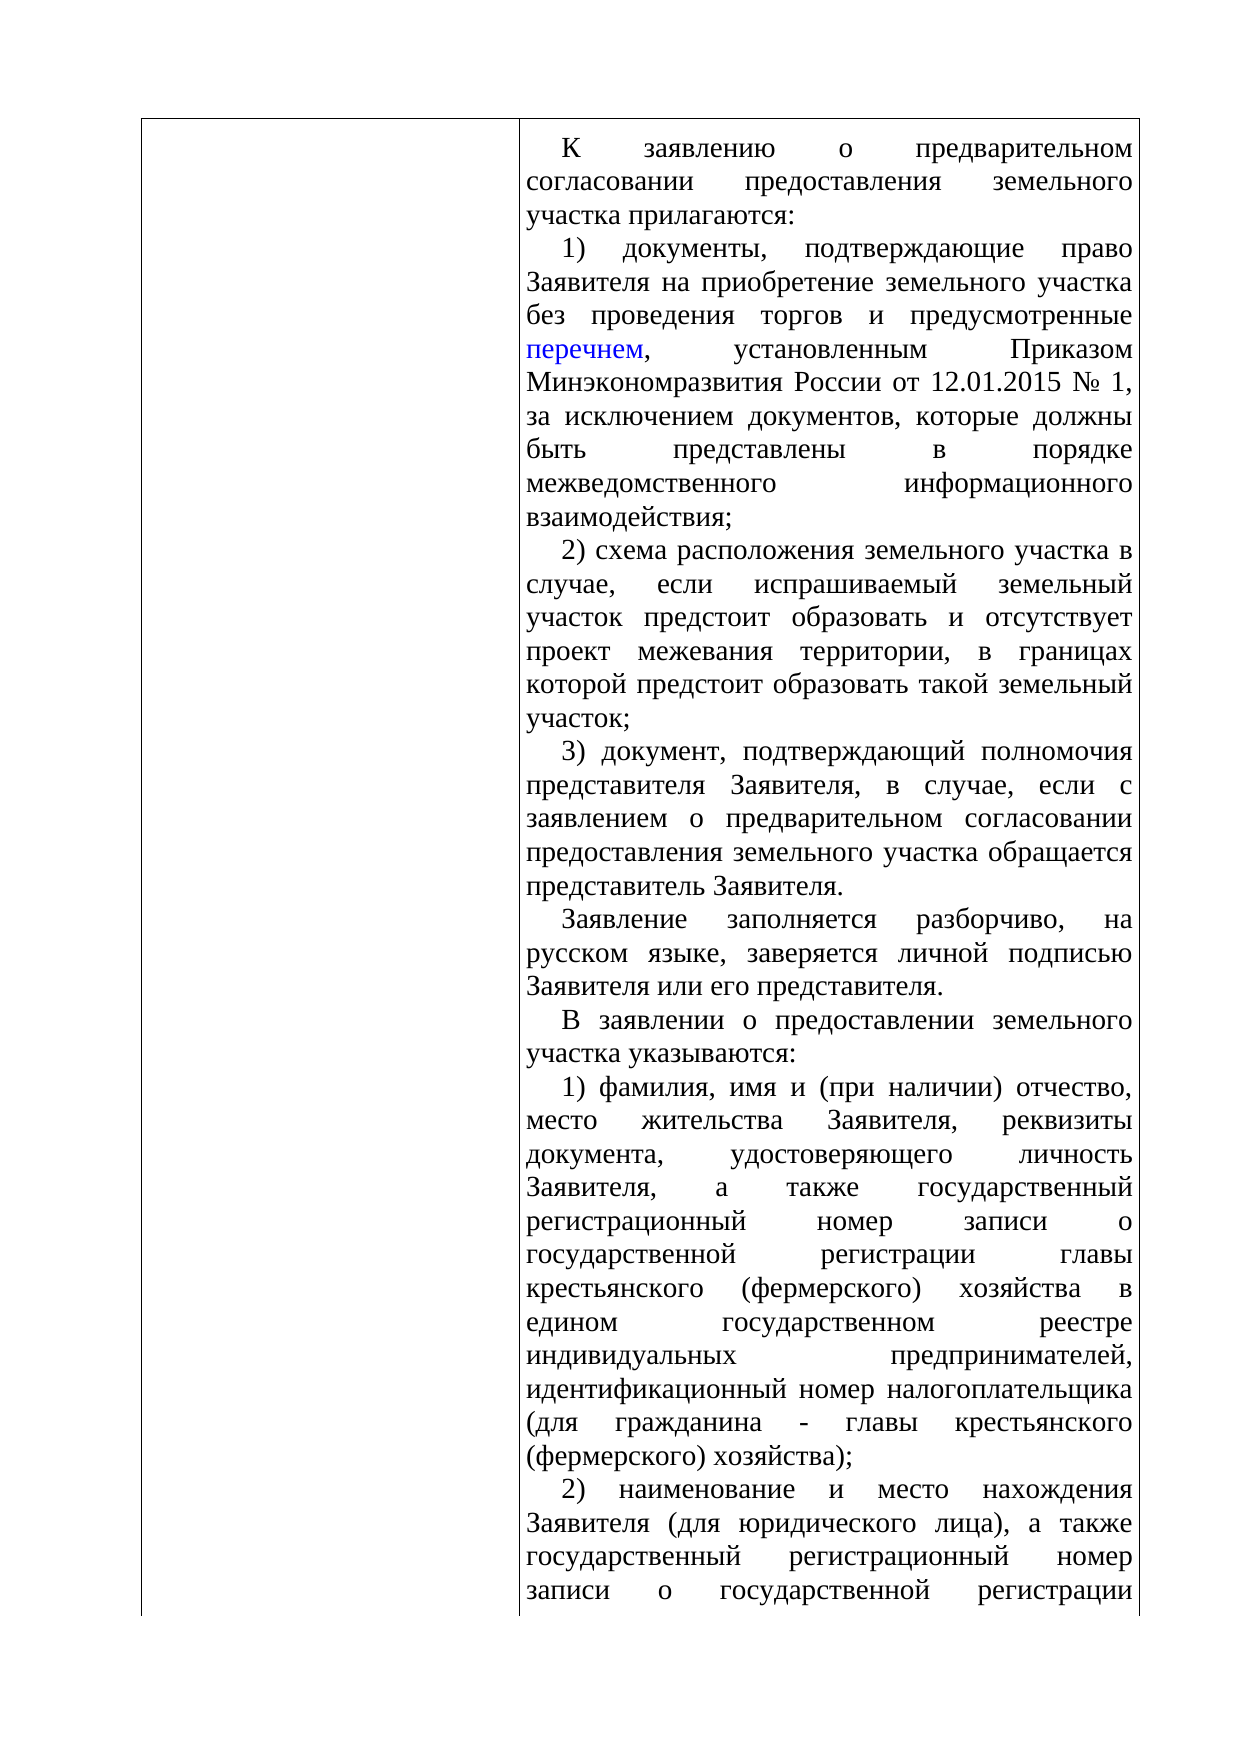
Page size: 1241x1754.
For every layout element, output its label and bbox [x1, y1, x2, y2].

table_cell [142, 119, 519, 1616]
table_cell [520, 119, 1139, 1616]
